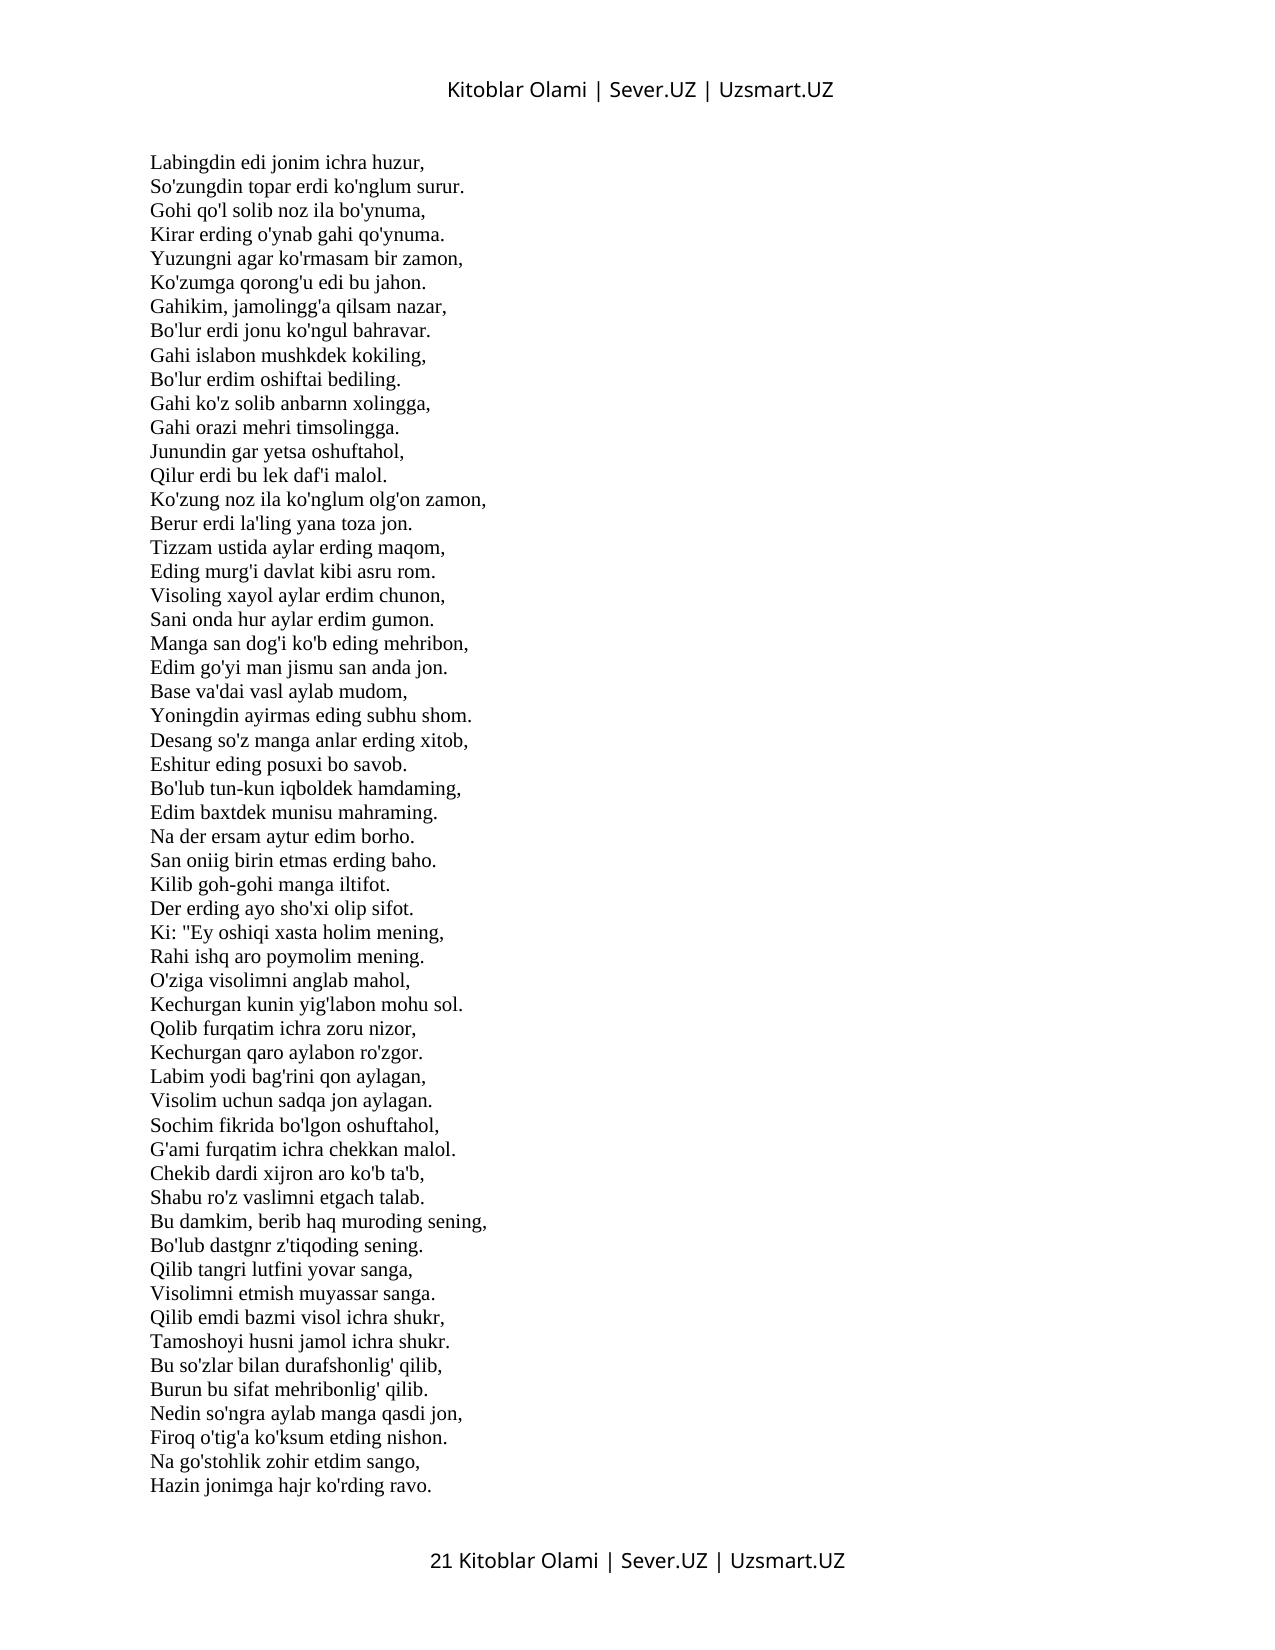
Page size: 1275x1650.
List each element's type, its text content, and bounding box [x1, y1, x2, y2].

text Rahi ishq aro poymolim mening. [150, 944, 1125, 968]
text Kirar erding o'ynab gahi qo'ynuma. [150, 222, 1125, 246]
text Firoq o'tig'a ko'ksum etding nishon. [150, 1425, 1125, 1449]
text Shabu ro'z vaslimni etgach talab. [150, 1185, 1125, 1209]
text Eshitur eding posuxi bo savob. [150, 752, 1125, 776]
text Nedin so'ngra aylab manga qasdi jon, [150, 1401, 1125, 1425]
text Gahikim, jamolingg'a qilsam nazar, [150, 294, 1125, 318]
text Bo'lur erdim oshiftai bediling. [150, 367, 1125, 391]
text Na der ersam aytur edim borho. [150, 824, 1125, 848]
text Manga san dog'i ko'b eding mehribon, [150, 631, 1125, 655]
text Junundin gar yetsa oshuftahol, [150, 439, 1125, 463]
text G'ami furqatim ichra chekkan malol. [150, 1137, 1125, 1161]
text Eding murg'i davlat kibi asru rom. [150, 559, 1125, 583]
text Tamoshoyi husni jamol ichra shukr. [150, 1329, 1125, 1353]
text So'zungdin topar erdi ko'nglum surur. [150, 174, 1125, 198]
text Der erding ayo sho'xi olip sifot. [150, 896, 1125, 920]
text Bo'lub dastgnr z'tiqoding sening. [150, 1233, 1125, 1257]
text Yuzungni agar ko'rmasam bir zamon, [150, 246, 1125, 270]
text Burun bu sifat mehribonlig' qilib. [150, 1377, 1125, 1401]
text Sochim fikrida bo'lgon oshuftahol, [150, 1112, 1125, 1137]
text Qilur erdi bu lek daf'i malol. [150, 463, 1125, 487]
text Kechurgan kunin yig'labon mohu sol. [150, 992, 1125, 1016]
text Qilib emdi bazmi visol ichra shukr, [150, 1305, 1125, 1329]
text Tizzam ustida aylar erding maqom, [150, 535, 1125, 559]
text Visolimni etmish muyassar sanga. [150, 1281, 1125, 1305]
text Kechurgan qaro aylabon ro'zgor. [150, 1040, 1125, 1064]
text Edim go'yi man jismu san anda jon. [150, 655, 1125, 679]
text San oniig birin etmas erding baho. [150, 848, 1125, 872]
text Visolim uchun sadqa jon aylagan. [150, 1088, 1125, 1112]
text Gahi islabon mushkdek kokiling, [150, 342, 1125, 367]
text Berur erdi la'ling yana toza jon. [150, 511, 1125, 535]
text Desang so'z manga anlar erding xitob, [150, 727, 1125, 752]
text Gahi orazi mehri timsolingga. [150, 415, 1125, 439]
text Kilib goh-gohi manga iltifot. [150, 872, 1125, 896]
text Qolib furqatim ichra zoru nizor, [150, 1016, 1125, 1040]
text Bo'lur erdi jonu ko'ngul bahravar. [150, 318, 1125, 342]
text Labim yodi bag'rini qon aylagan, [150, 1064, 1125, 1088]
text Bu damkim, berib haq muroding sening, [150, 1209, 1125, 1233]
text Visoling xayol aylar erdim chunon, [150, 583, 1125, 607]
text Ko'zumga qorong'u edi bu jahon. [150, 270, 1125, 294]
text Base va'dai vasl aylab mudom, [150, 679, 1125, 703]
text Gahi ko'z solib anbarnn xolingga, [150, 391, 1125, 415]
text Hazin jonimga hajr ko'rding ravo. [150, 1473, 1125, 1497]
text Bo'lub tun-kun iqboldek hamdaming, [150, 776, 1125, 800]
text Yoningdin ayirmas eding subhu shom. [150, 703, 1125, 727]
text Labingdin edi jonim ichra huzur, [150, 150, 1125, 174]
text Qilib tangri lutfini yovar sanga, [150, 1257, 1125, 1281]
text Bu so'zlar bilan durafshonlig' qilib, [150, 1353, 1125, 1377]
text Sani onda hur aylar erdim gumon. [150, 607, 1125, 631]
text Ki: "Ey oshiqi xasta holim mening, [150, 920, 1125, 944]
text Edim baxtdek munisu mahraming. [150, 800, 1125, 824]
text Na go'stohlik zohir etdim sango, [150, 1449, 1125, 1473]
text O'ziga visolimni anglab mahol, [150, 968, 1125, 992]
text Chekib dardi xijron aro ko'b ta'b, [150, 1161, 1125, 1185]
text Gohi qo'l solib noz ila bo'ynuma, [150, 198, 1125, 222]
text Ko'zung noz ila ko'nglum olg'on zamon, [150, 487, 1125, 511]
